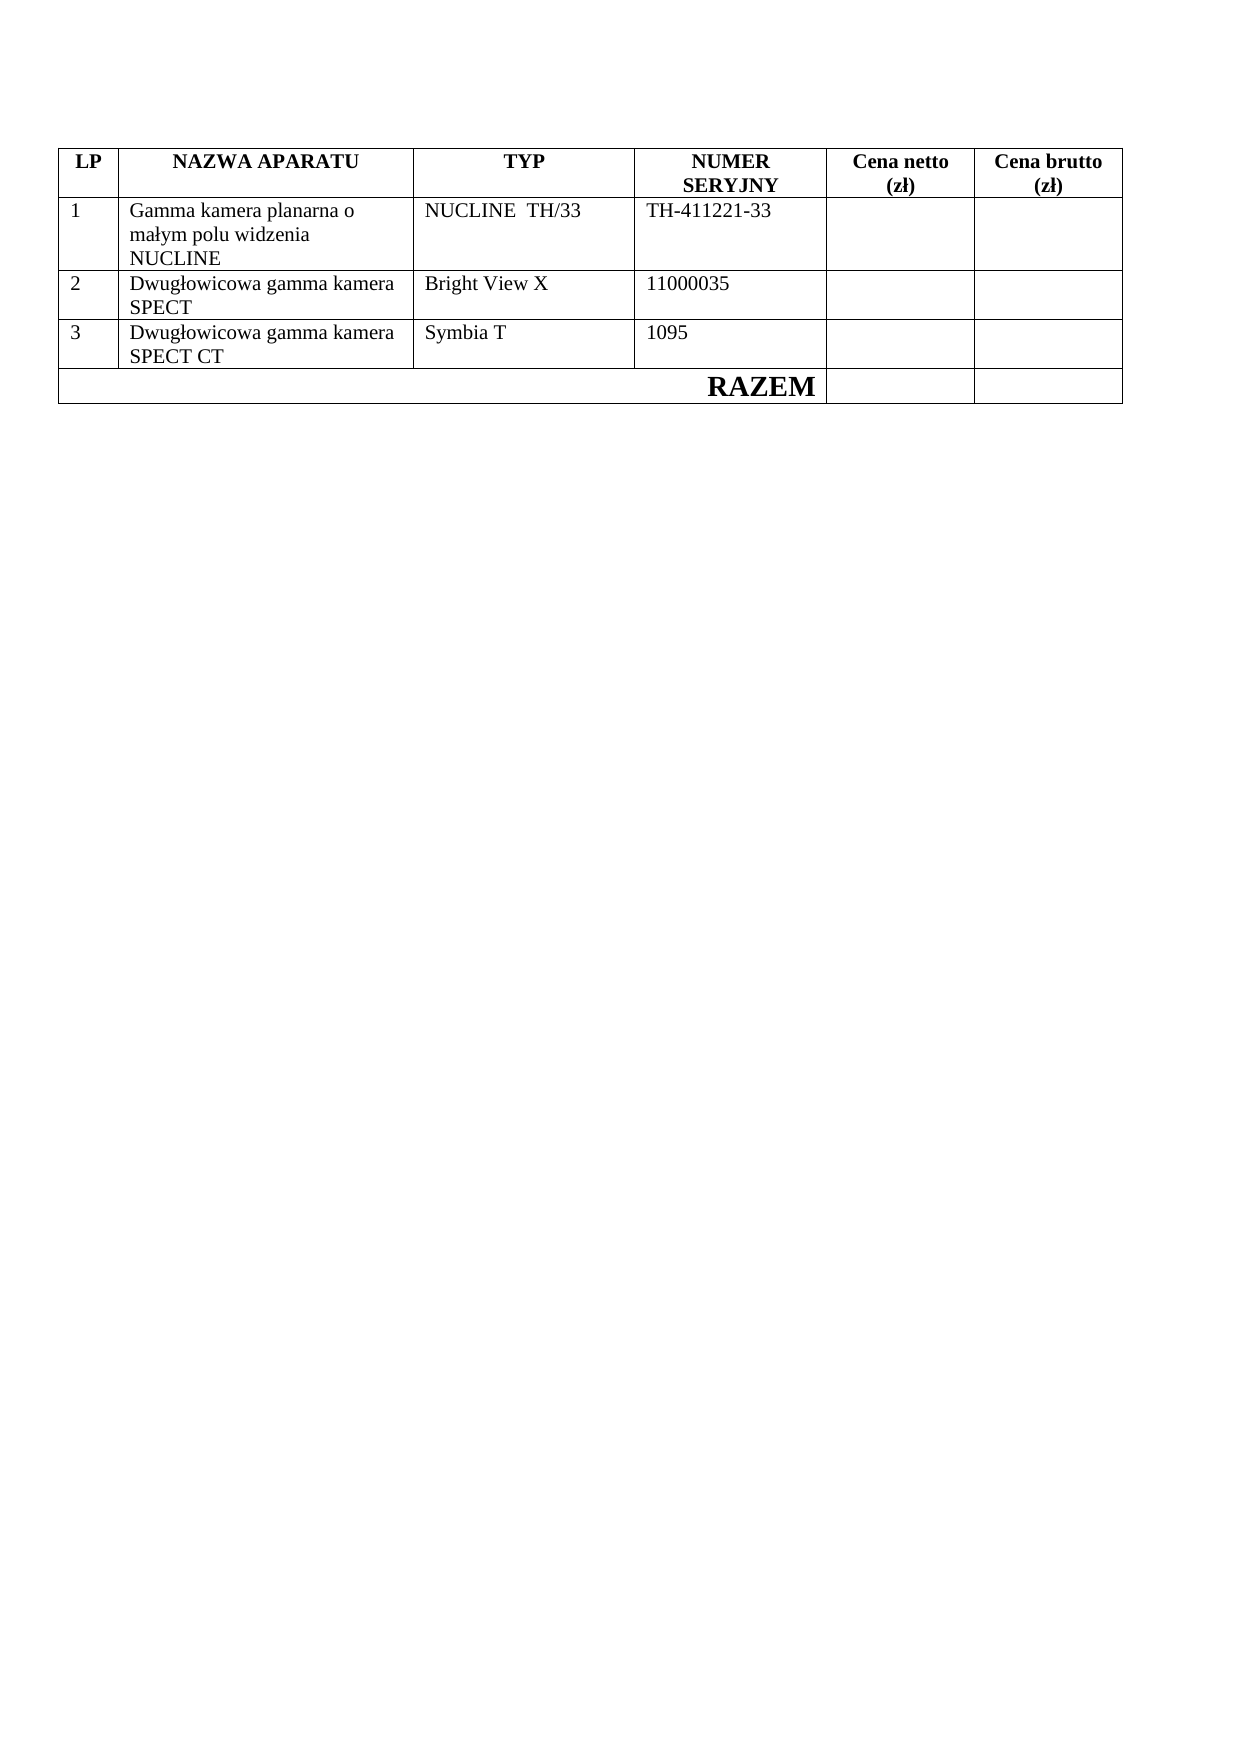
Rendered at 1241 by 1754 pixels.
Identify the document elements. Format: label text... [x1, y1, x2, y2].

table_cell [975, 320, 1122, 368]
table_header Cena brutto (zł) [975, 149, 1122, 197]
table_header Cena netto (zł) [827, 149, 974, 197]
table_cell [975, 271, 1122, 319]
table_cell Dwugłowicowa gamma kamera SPECT CT [119, 320, 413, 368]
table_cell RAZEM [59, 369, 826, 403]
table_cell [975, 369, 1122, 403]
table_cell 11000035 [635, 271, 826, 319]
table_cell [827, 271, 974, 319]
table_cell 2 [59, 271, 118, 319]
table_cell Gamma kamera planarna o małym polu widzenia NUCLINE [119, 198, 413, 270]
table_header TYP [414, 149, 634, 197]
table_cell Bright View X [414, 271, 634, 319]
table_cell [827, 198, 974, 270]
table_cell 3 [59, 320, 118, 368]
table_cell [827, 369, 974, 403]
table_header LP [59, 149, 118, 197]
table_header NUMER SERYJNY [635, 149, 826, 197]
table_cell 1095 [635, 320, 826, 368]
table_header NAZWA APARATU [119, 149, 413, 197]
table_cell 1 [59, 198, 118, 270]
table_cell NUCLINE TH/33 [414, 198, 634, 270]
table_cell Symbia T [414, 320, 634, 368]
table_cell [975, 198, 1122, 270]
table_cell [827, 320, 974, 368]
table_cell TH-411221-33 [635, 198, 826, 270]
table_cell Dwugłowicowa gamma kamera SPECT [119, 271, 413, 319]
